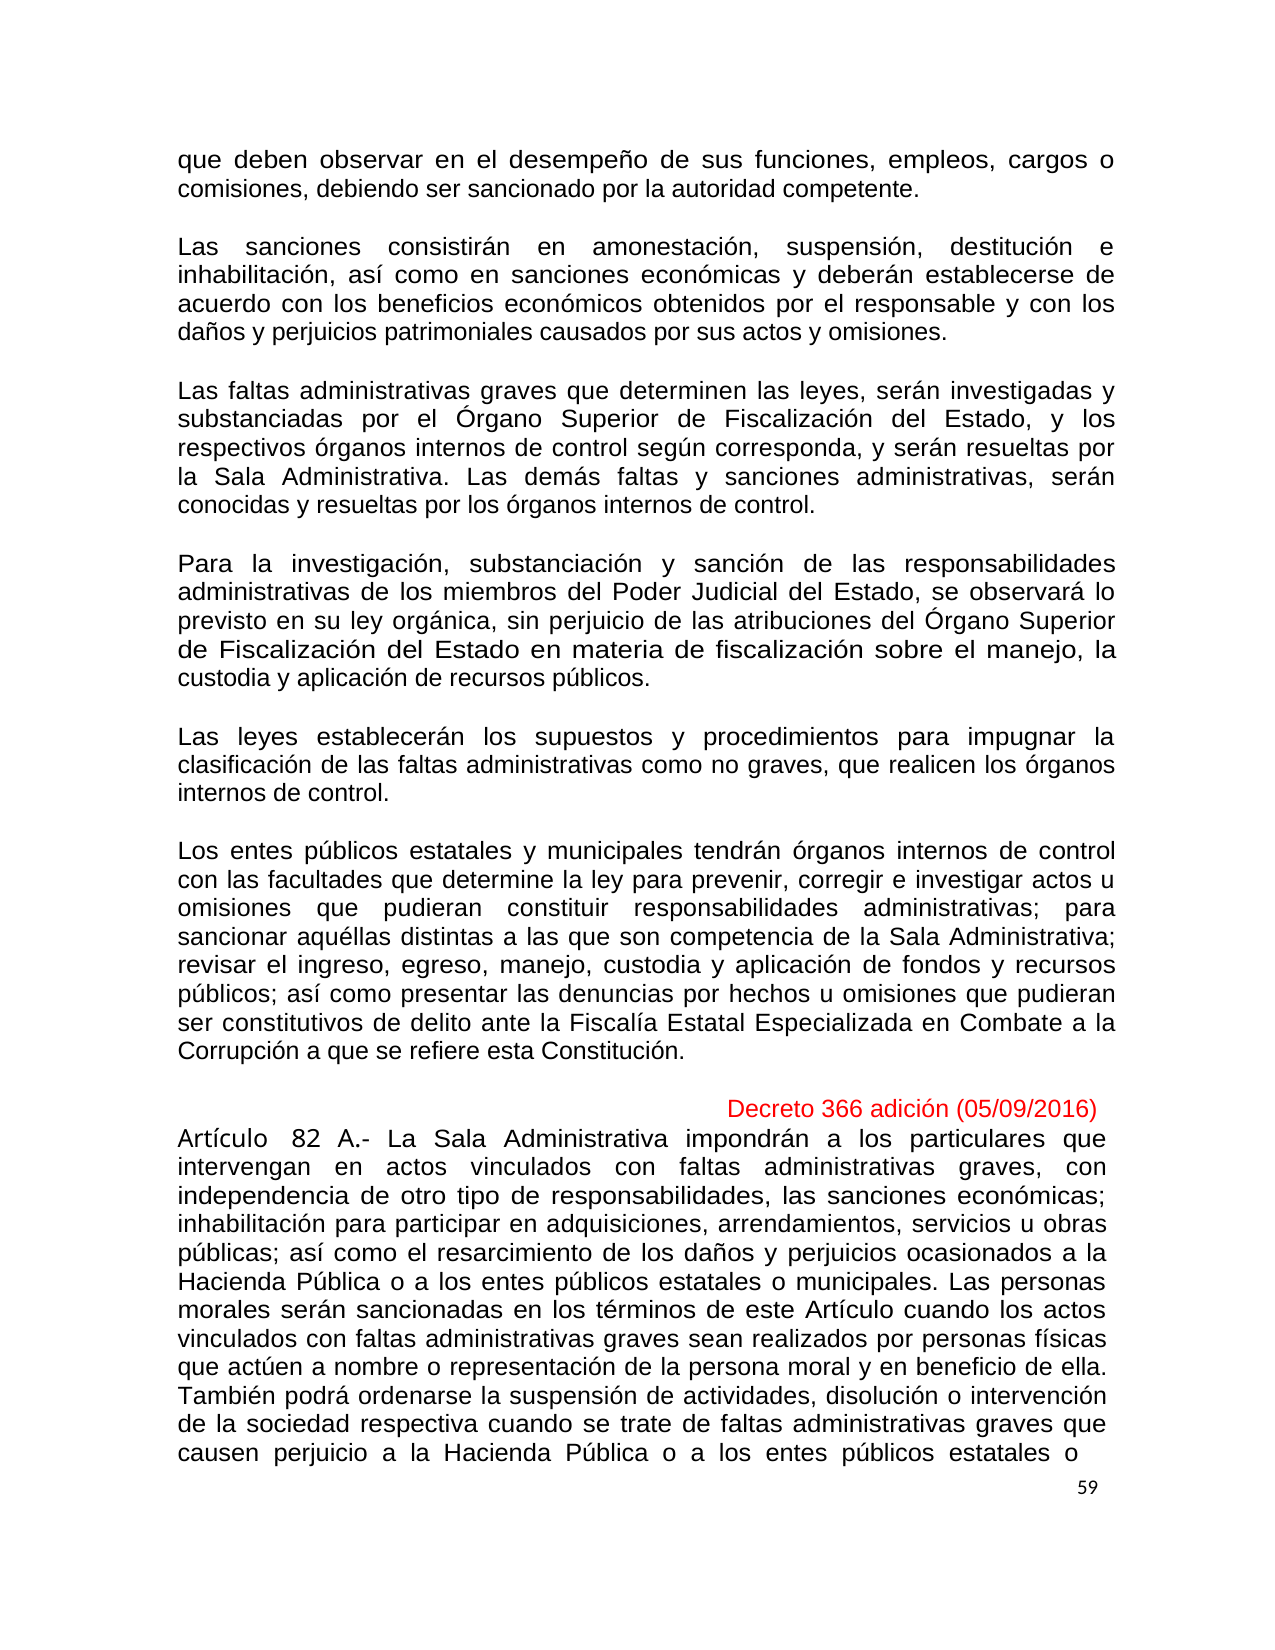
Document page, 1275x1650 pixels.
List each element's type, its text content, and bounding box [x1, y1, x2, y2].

text Las leyes establecerán los supuestos y procedimientos para impugnar la clasificación de las faltas administrativas como no graves, que realicen los órganos internos de control. [177, 723, 1117, 807]
text Los entes públicos estatales y municipales tendrán órganos internos de control con las facultades que determine la ley para prevenir, corregir e investigar actos u omisiones que pudieran constituir responsabilidades administrativas; para sancionar aquéllas distintas a las que son competencia de la Sala Administrativa; revisar el ingreso, egreso, manejo, custodia y aplicación de fondos y recursos públicos; así como presentar las denuncias por hechos u omisiones que pudieran ser constitutivos de delito ante la Fiscalía Estatal Especializada en Combate a la Corrupción a que se refiere esta Constitución. [177, 837, 1117, 1065]
text Las faltas administrativas graves que determinen las leyes, serán investigadas y substanciadas por el Órgano Superior de Fiscalización del Estado, y los respectivos órganos internos de control según corresponda, y serán resueltas por la Sala Administrativa. Las demás faltas y sanciones administrativas, serán conocidas y resueltas por los órganos internos de control. [177, 376, 1117, 519]
text Artículo 82 A.- La Sala Administrativa impondrán a los particulares que intervengan en actos vinculados con faltas administrativas graves, con independencia de otro tipo de responsabilidades, las sanciones económicas; inhabilitación para participar en adquisiciones, arrendamientos, servicios u obras públicas; así como el resarcimiento de los daños y perjuicios ocasionados a la Hacienda Pública o a los entes públicos estatales o municipales. Las personas morales serán sancionadas en los términos de este Artículo cuando los actos vinculados con faltas administrativas graves sean realizados por personas físicas que actúen a nombre o representación de la persona moral y en beneficio de ella. También podrá ordenarse la suspensión de actividades, disolución o intervención de la sociedad respectiva cuando se trate de faltas administrativas graves que causen perjuicio a la Hacienda Pública o a los entes públicos estatales o [177, 1124, 1118, 1467]
text 59 [1077, 1476, 1275, 1499]
text Para la investigación, substanciación y sanción de las responsabilidades administrativas de los miembros del Poder Judicial del Estado, se observará lo previsto en su ley orgánica, sin perjuicio de las atribuciones del Órgano Superior de Fiscalización del Estado en materia de fiscalización sobre el manejo, la custodia y aplicación de recursos públicos. [177, 549, 1118, 692]
text que deben observar en el desempeño de sus funciones, empleos, cargos o comisiones, debiendo ser sancionado por la autoridad competente. [177, 145, 1117, 203]
text Decreto 366 adición (05/09/2016) [727, 1095, 1275, 1124]
text Las sanciones consistirán en amonestación, suspensión, destitución e inhabilitación, así como en sanciones económicas y deberán establecerse de acuerdo con los beneficios económicos obtenidos por el responsable y con los daños y perjuicios patrimoniales causados por sus actos y omisiones. [177, 233, 1117, 347]
